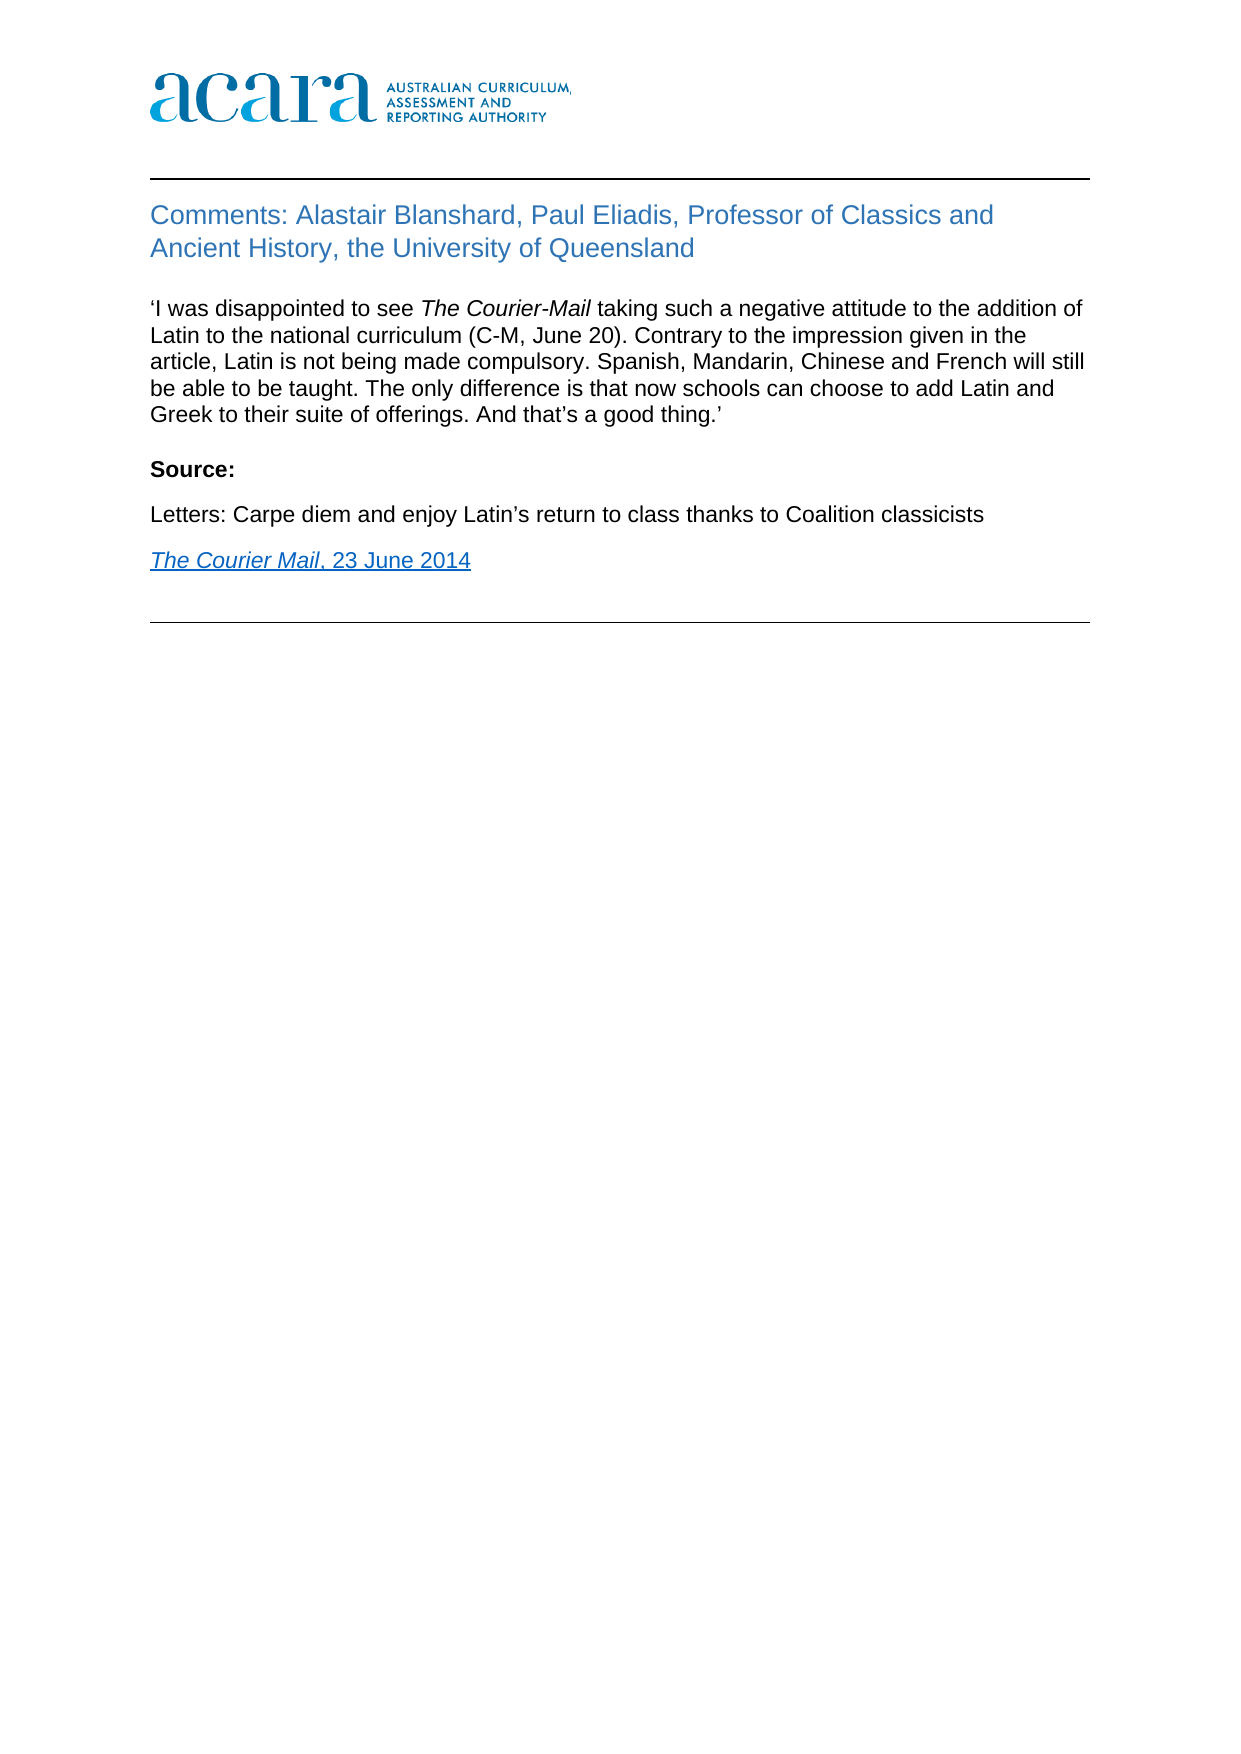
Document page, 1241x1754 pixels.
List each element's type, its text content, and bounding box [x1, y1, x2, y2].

text ‘I was disappointed to see The Courier-Mail taking such a negative attitude to the addition of Latin to the national curriculum (C-M, June 20). Contrary to the impression given in the article, Latin is not being made compulsory. Spanish, Mandarin, Chinese and French will still be able to be taught. The only difference is that now schools can choose to add Latin and Greek to their suite of offerings. And that’s a good thing.’ [150, 295, 1090, 427]
picture [269, 73, 362, 122]
picture [406, 115, 413, 122]
picture [178, 73, 214, 122]
text Source: [150, 456, 1090, 483]
text Letters: Carpe diem and enjoy Latin’s return to class thanks to Coalition classicists [150, 501, 1090, 528]
subtitle Comments: Alastair Blanshard, Paul Eliadis, Professor of Classics and Ancient History, the University of Queensland [150, 199, 1090, 264]
text The Courier Mail, 23 June 2014 [150, 547, 1090, 573]
picture [150, 73, 183, 122]
picture [207, 73, 274, 122]
picture [357, 73, 572, 122]
